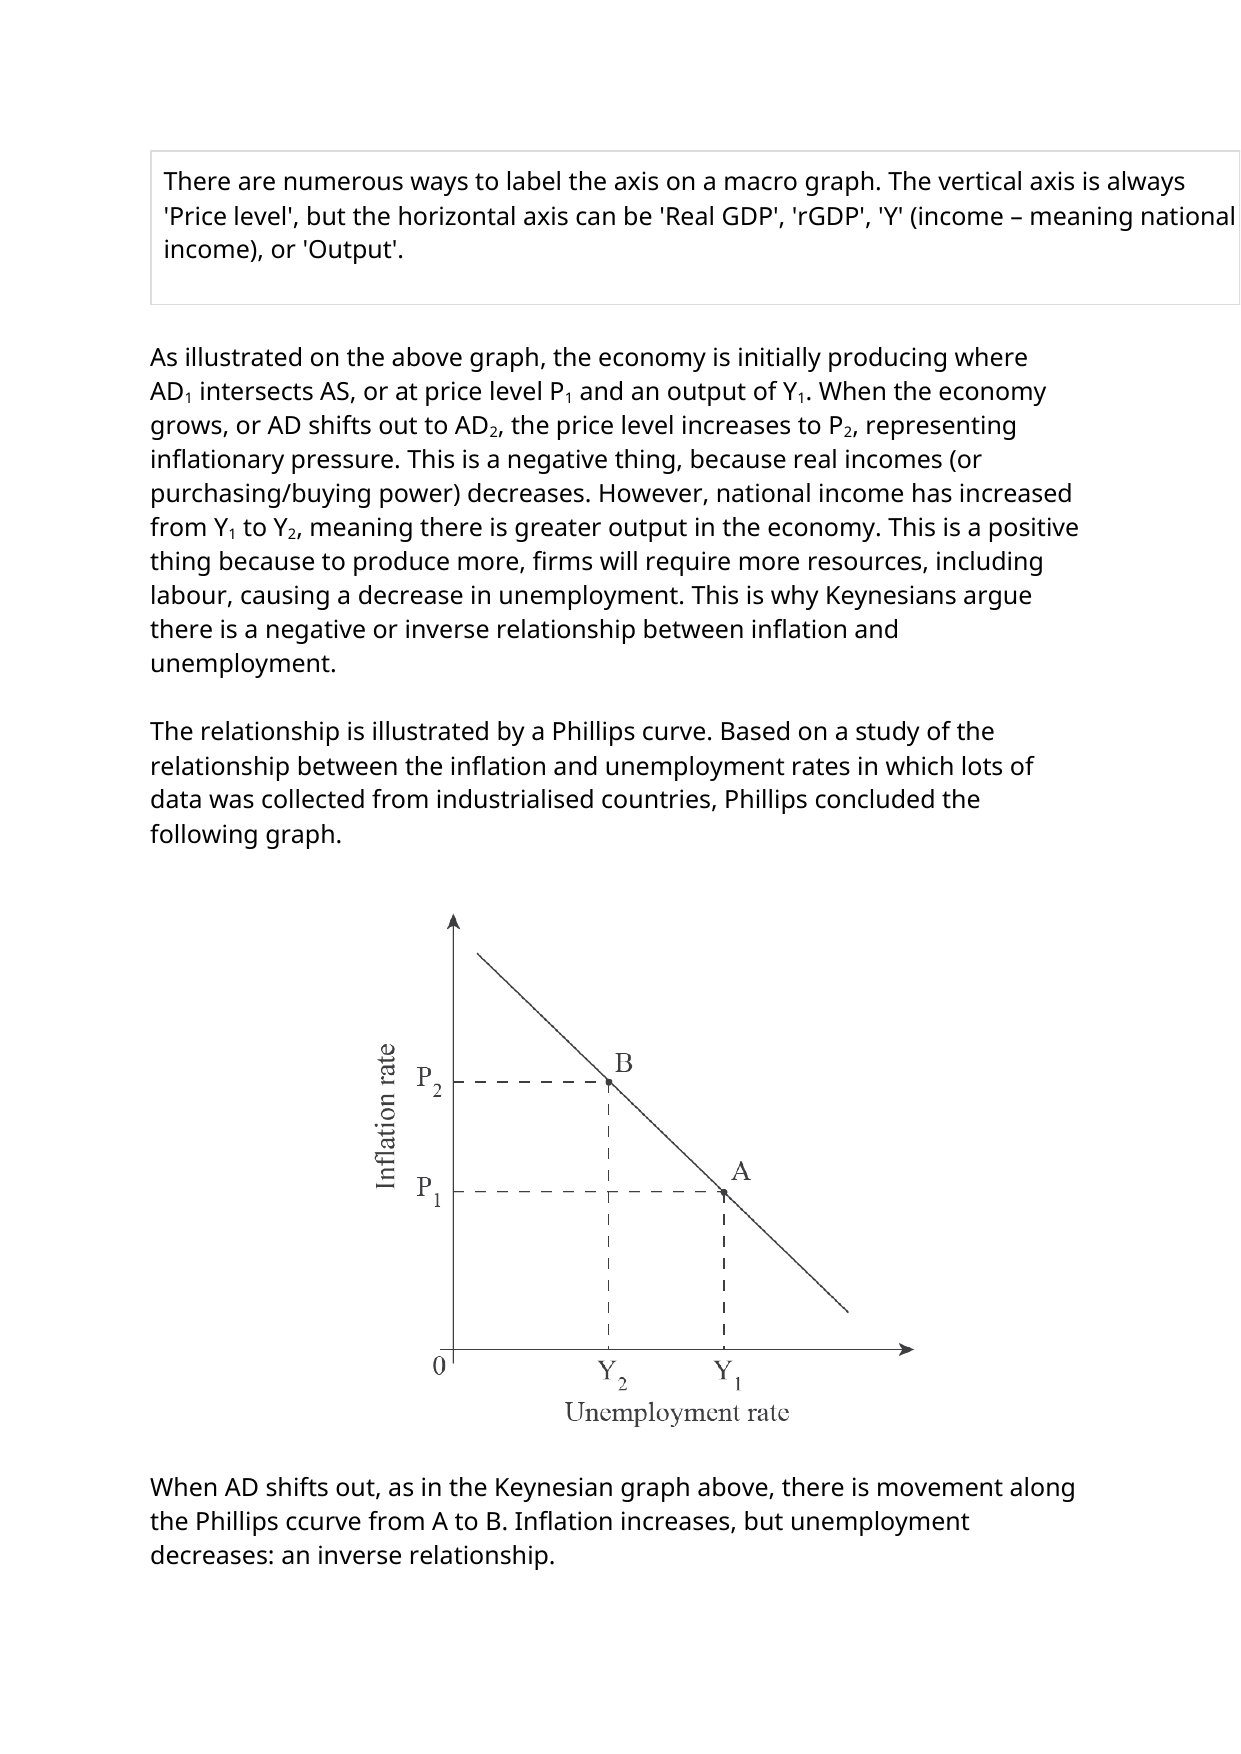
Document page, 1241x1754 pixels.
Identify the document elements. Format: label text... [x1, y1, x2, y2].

text As illustrated on the above graph, the economy is initially producing where AD1 intersects AS, or at price level P1 and an output of Y1. When the economy grows, or AD shifts out to AD2, the price level increases to P2, representing inflationary pressure. This is a negative thing, because real incomes (or purchasing/buying power) decreases. However, national income has increased from Y1 to Y2, meaning there is greater output in the economy. This is a positive thing because to produce more, firms will require more resources, including labour, causing a decrease in unemployment. This is why Keynesians argue there is a negative or inverse relationship between inflation and unemployment. The relationship is illustrated by a Phillips curve. Based on a study of the relationship between the inflation and unemployment rates in which lots of data was collected from industrialised countries, Phillips concluded the following graph. [150, 305, 1090, 850]
picture [173, 875, 1113, 1445]
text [150, 1469, 1090, 1572]
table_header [152, 152, 1239, 304]
